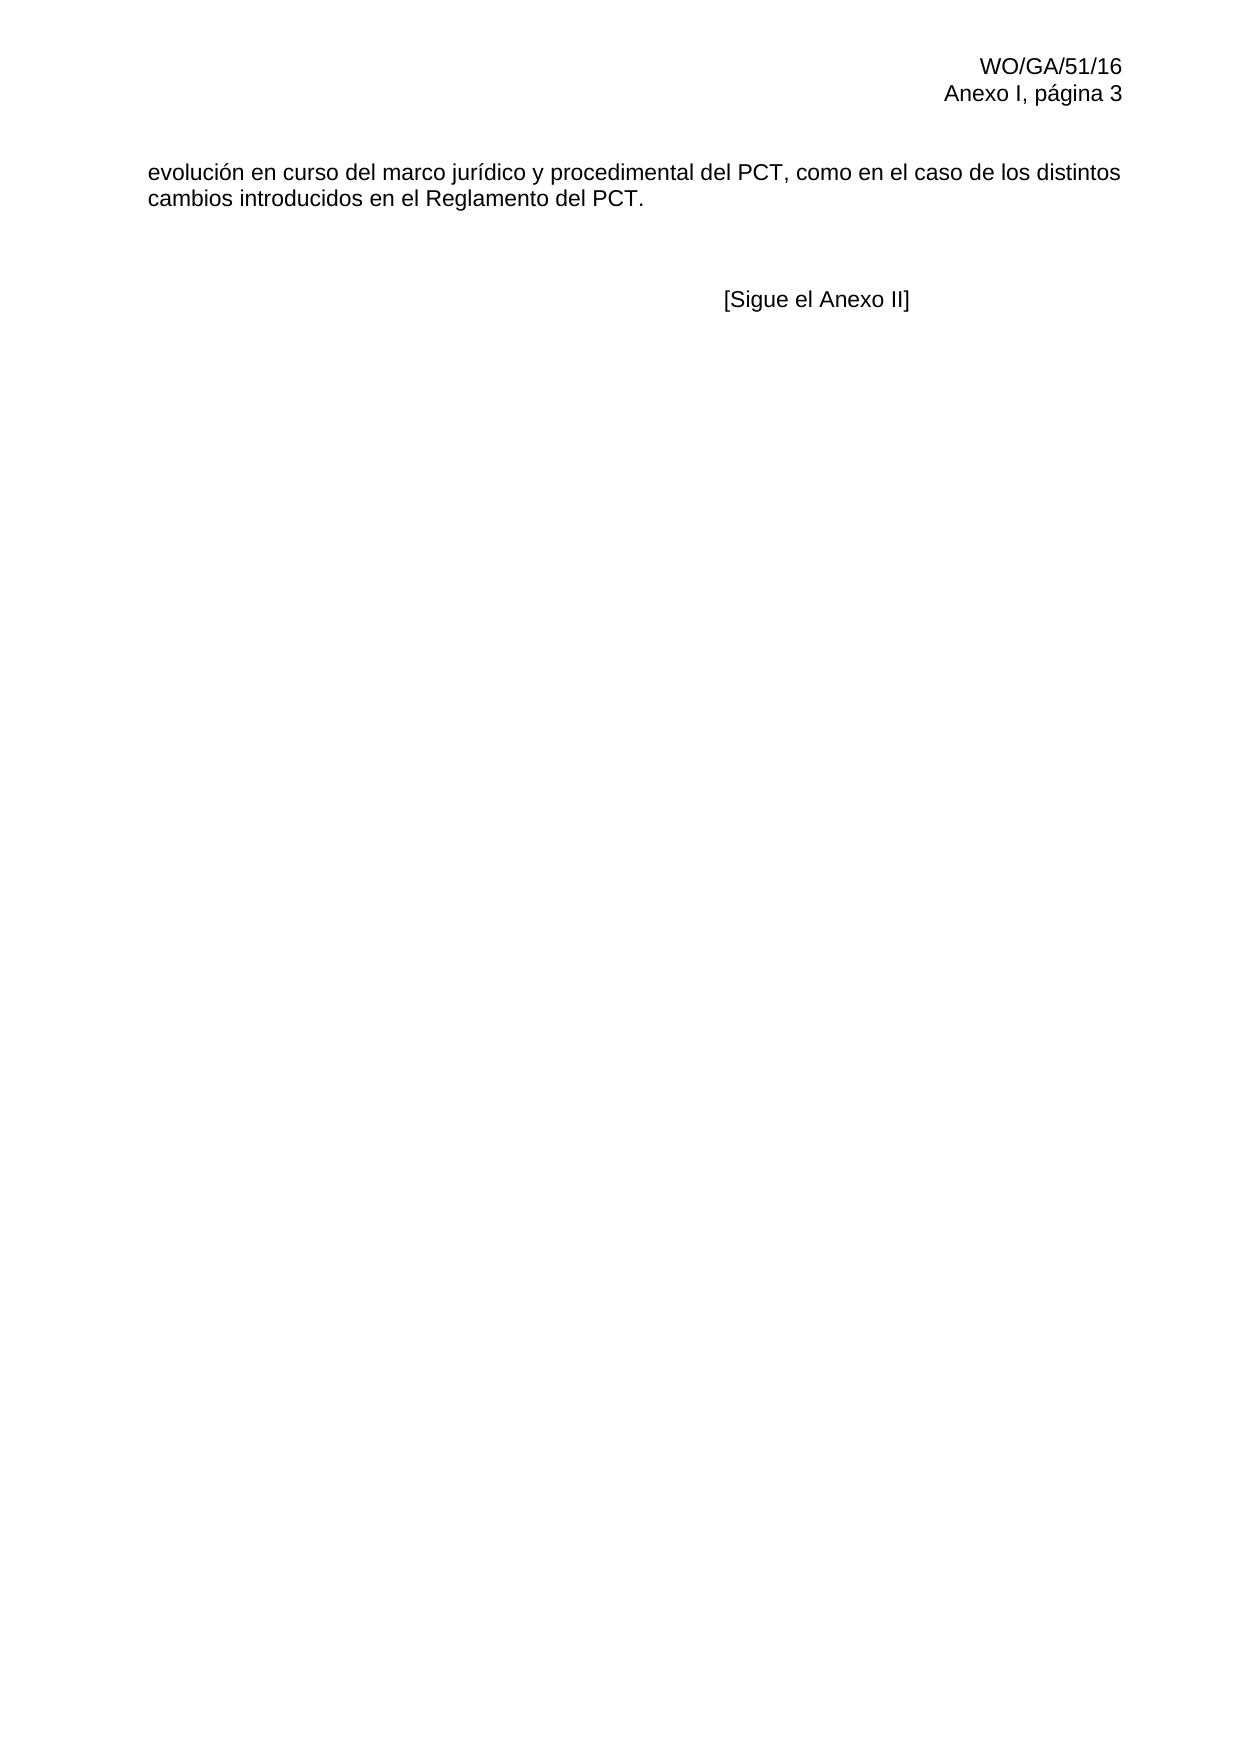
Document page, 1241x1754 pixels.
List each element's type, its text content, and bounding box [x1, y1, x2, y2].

text [Sigue el Anexo II] [724, 286, 1122, 313]
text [148, 158, 1122, 211]
